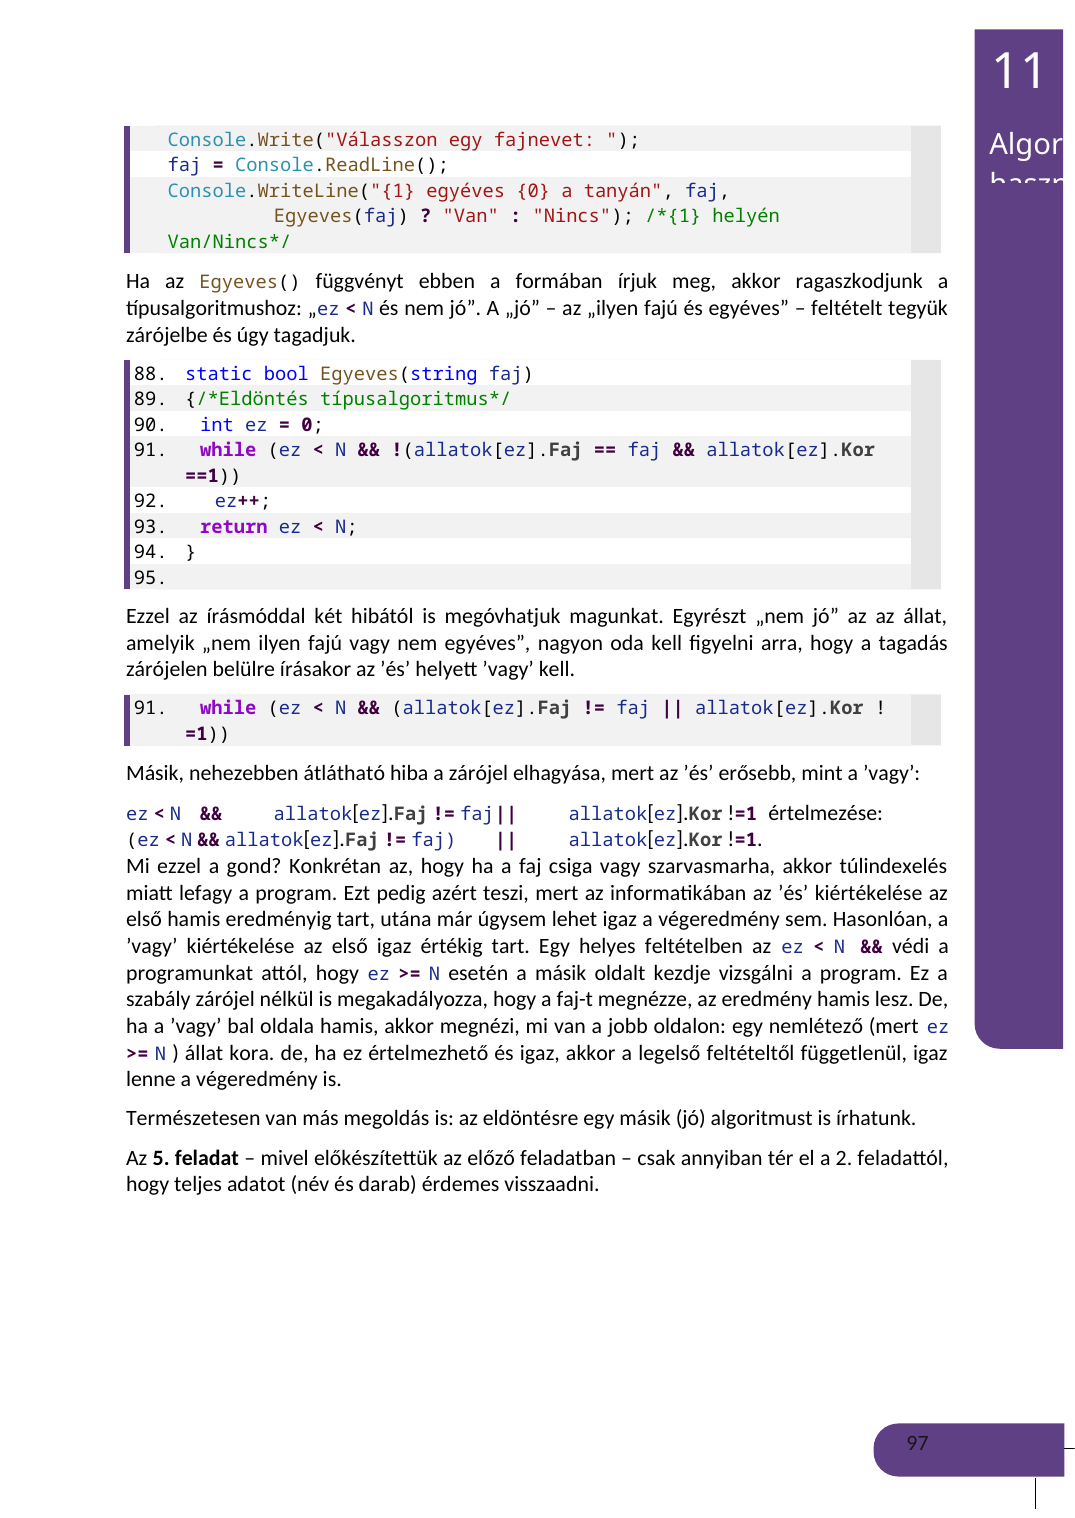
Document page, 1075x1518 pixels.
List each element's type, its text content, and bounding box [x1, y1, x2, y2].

text Másik, nehezebben átlátható hiba a zárójel elhagyása, mert az ’és’ erősebb, mint a ’vagy’: [126, 759, 949, 786]
text Mi ezzel a gond? Konkrétan az, hogy ha a faj csiga vagy szarvasmarha, akkor túlindexelés miatt lefagy a program. Ezt pedig azért teszi, mert az informatikában az ’és’ kiértékelése az első hamis eredményig tart, utána már úgysem lehet igaz a végeredmény sem. Hasonlóan, a ’vagy’ kiértékelése az első igaz értékig tart. Egy helyes feltételben az ez < N && védi a programunkat attól, hogy ez >= N esetén a másik oldalt kezdje vizsgálni a program. Ez a szabály zárójel nélkül is megakadályozza, hogy a faj-t megnézze, az eredmény hamis lesz. De, ha a ’vagy’ bal oldala hamis, akkor megnézi, mi van a jobb oldalon: egy nemlétező (mert ez >= N ) állat kora. de, ha ez értelmezhető és igaz, akkor a legelső feltételtől függetlenül, igaz lenne a végeredmény is. [126, 852, 949, 1092]
text ez < N && allatok[ez].Faj != faj || allatok[ez].Kor !=1 értelmezése: (ez < N && allatok[ez].Faj != faj) || allatok[ez].Kor !=1. [126, 799, 949, 852]
text Természetesen van más megoldás is: az eldöntésre egy másik (jó) algoritmust is írhatunk. [126, 1104, 949, 1131]
text Ha az Egyeves() függvényt ebben a formában írjuk meg, akkor ragaszkodjunk a típusalgoritmushoz: „ez < N és nem jó”. A „jó” – az „ilyen fajú és egyéves” – feltételt tegyük zárójelbe és úgy tagadjuk. [126, 267, 949, 347]
text Az 5. feladat – mivel előkészítettük az előző feladatban – csak annyiban tér el a 2. feladattól, hogy teljes adatot (név és darab) érdemes visszaadni. [126, 1144, 949, 1197]
text Ezzel az írásmóddal két hibától is megóvhatjuk magunkat. Egyrészt „nem jó” az az állat, amelyik „nem ilyen fajú vagy nem egyéves”, nagyon oda kell figyelni arra, hogy a tagadás zárójelen belülre írásakor az ’és’ helyett ’vagy’ kell. [126, 602, 949, 682]
